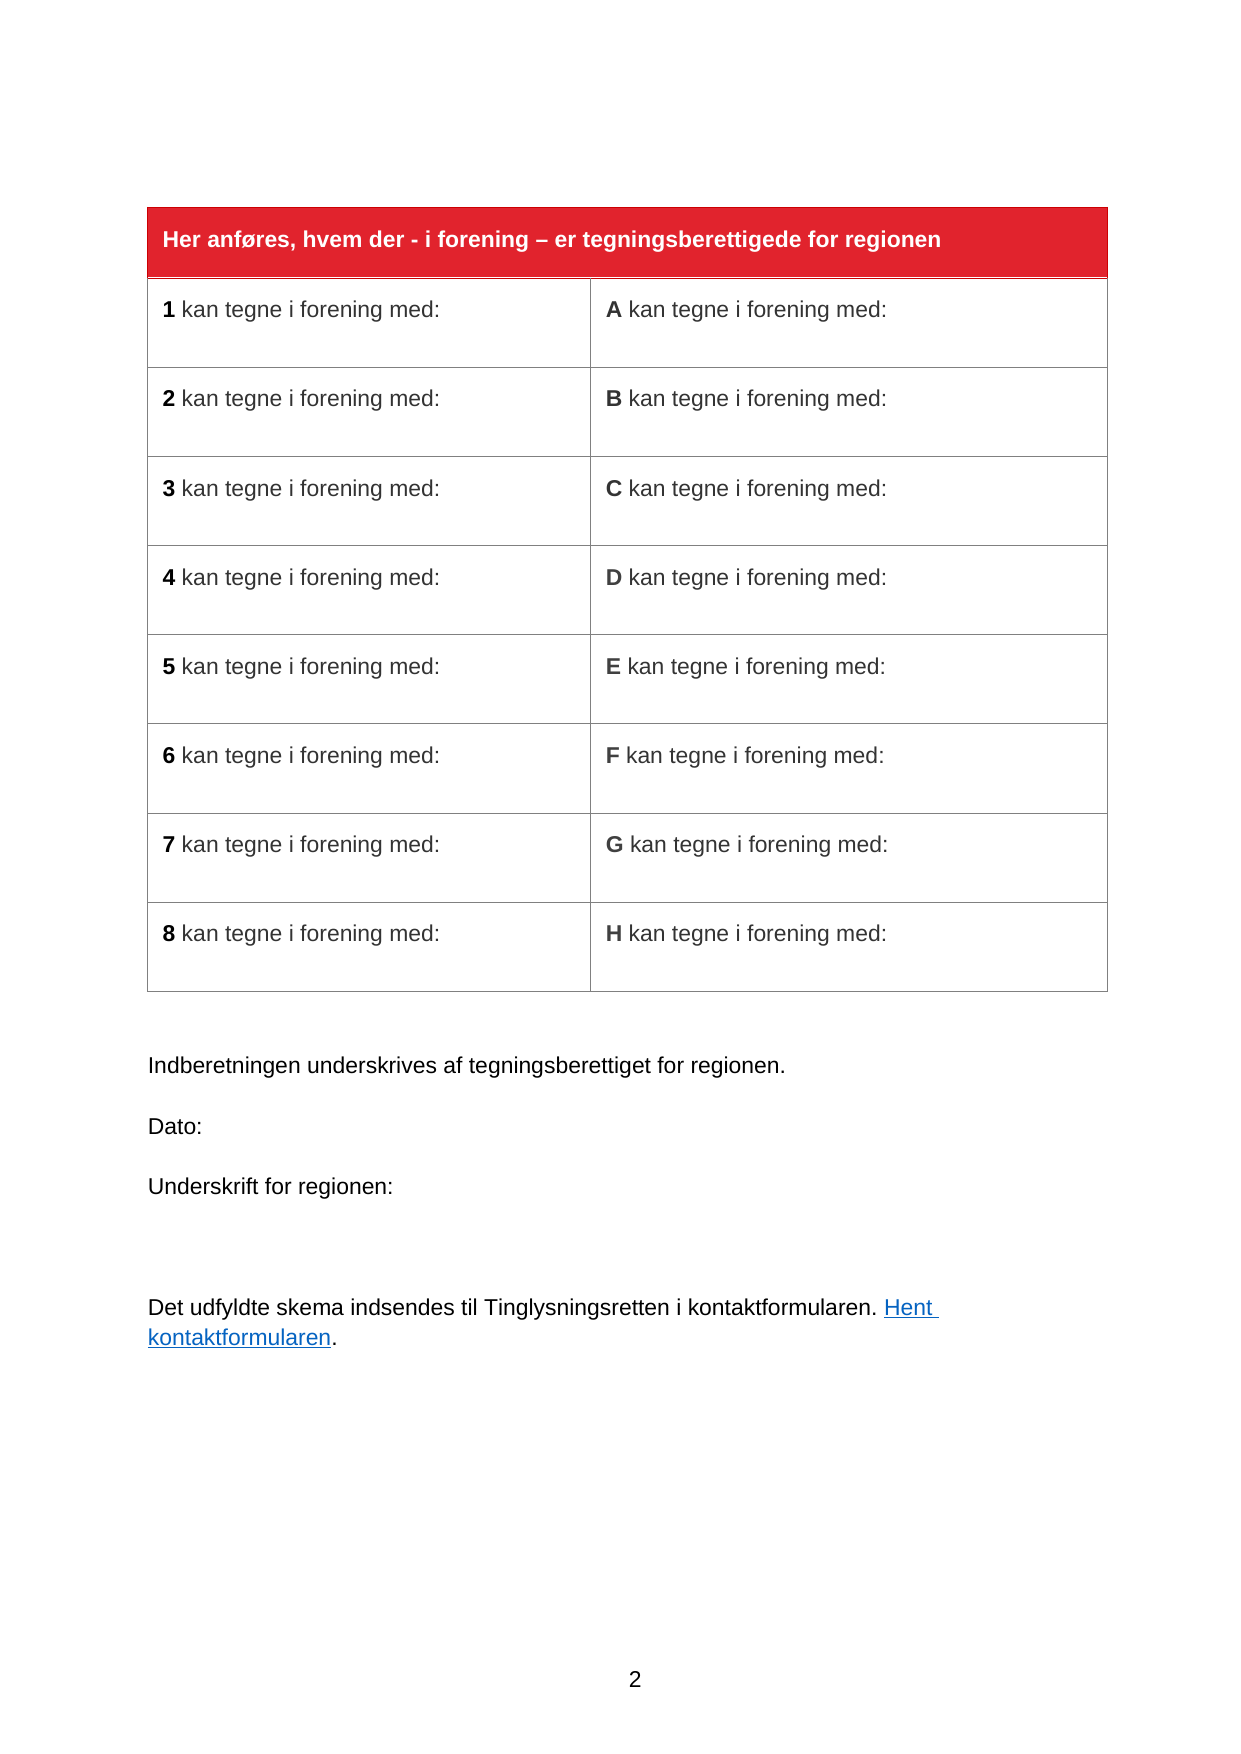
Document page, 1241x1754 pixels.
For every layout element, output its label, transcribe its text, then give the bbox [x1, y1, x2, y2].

table_cell 5 kan tegne i forening med: [148, 635, 590, 723]
table_header Her anføres, hvem der - i forening – er tegningsberettigede for regionen [148, 208, 1107, 277]
text Indberetningen underskrives af tegningsberettiget for regionen. [148, 1052, 1122, 1079]
table_cell H kan tegne i forening med: [591, 903, 1107, 991]
table_cell 7 kan tegne i forening med: [148, 814, 590, 902]
table_cell E kan tegne i forening med: [591, 635, 1107, 723]
table_cell 6 kan tegne i forening med: [148, 724, 590, 812]
table_cell 1 kan tegne i forening med: [148, 279, 590, 367]
table_cell G kan tegne i forening med: [591, 814, 1107, 902]
table_cell 8 kan tegne i forening med: [148, 903, 590, 991]
table_cell 2 kan tegne i forening med: [148, 368, 590, 456]
table_cell F kan tegne i forening med: [591, 724, 1107, 812]
table_cell D kan tegne i forening med: [591, 546, 1107, 634]
table_cell 3 kan tegne i forening med: [148, 457, 590, 545]
text Underskrift for regionen: [148, 1173, 1122, 1199]
table_cell C kan tegne i forening med: [591, 457, 1107, 545]
table_cell B kan tegne i forening med: [591, 368, 1107, 456]
text Det udfyldte skema indsendes til Tinglysningsretten i kontaktformularen. Hent kontaktformularen. [148, 1294, 1122, 1351]
table_cell 4 kan tegne i forening med: [148, 546, 590, 634]
table_cell A kan tegne i forening med: [591, 279, 1107, 367]
text Dato: [148, 1113, 1122, 1139]
